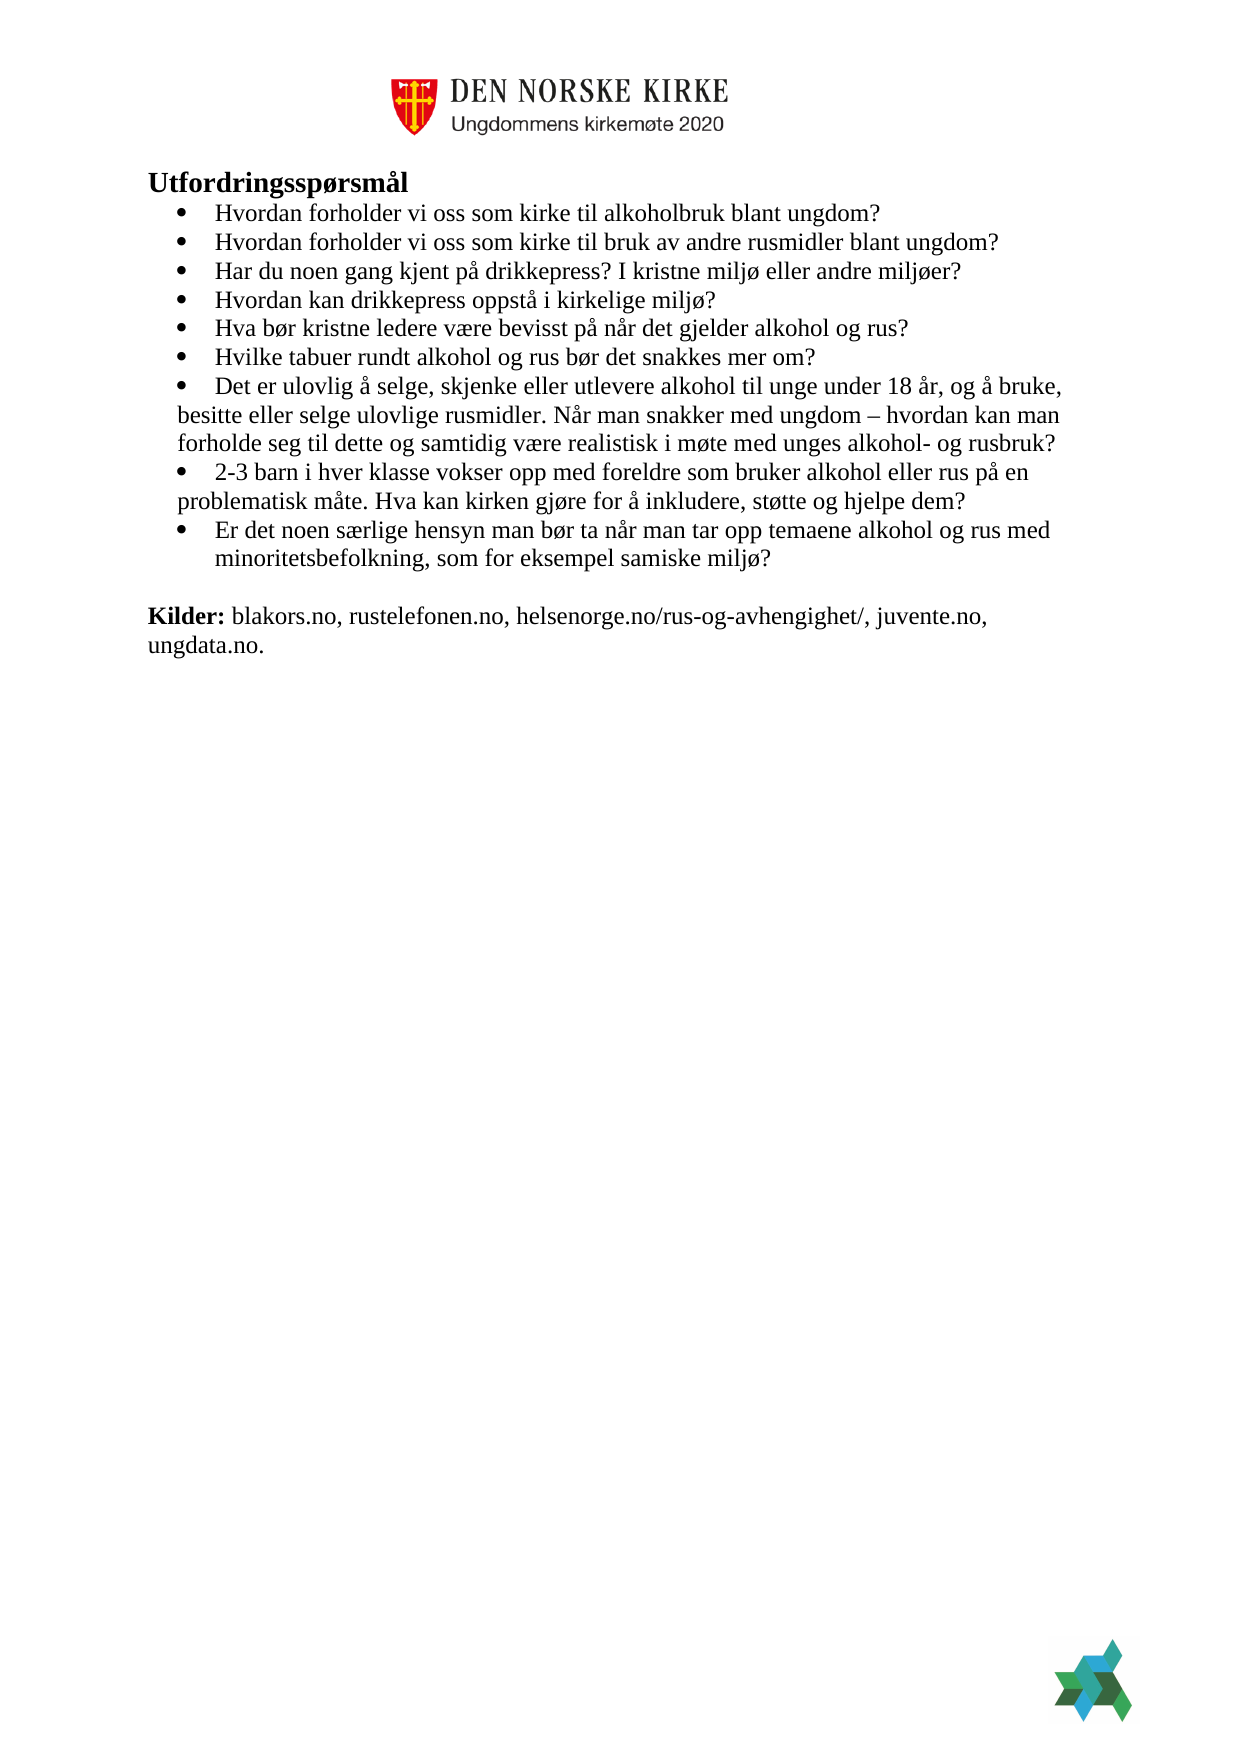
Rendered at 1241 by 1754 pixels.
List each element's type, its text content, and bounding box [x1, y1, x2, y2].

list Er det noen særlige hensyn man bør ta når man tar opp temaene alkohol og rus med minoritetsbefolkning, som for eksempel samiske miljø? [177, 515, 1093, 572]
list Hvilke tabuer rundt alkohol og rus bør det snakkes mer om? [177, 342, 1093, 371]
list Hva bør kristne ledere være bevisst på når det gjelder alkohol og rus? [177, 313, 1093, 342]
text Kilder: blakors.no, rustelefonen.no, helsenorge.no/rus-og-avhengighet/, juvente.no, ungdata.no. [148, 601, 1093, 658]
picture [1047, 1636, 1141, 1724]
list Hvordan forholder vi oss som kirke til bruk av andre rusmidler blant ungdom? [177, 227, 1093, 256]
list Det er ulovlig å selge, skjenke eller utlevere alkohol til unge under 18 år, og å bruke, [177, 371, 1093, 400]
list Har du noen gang kjent på drikkepress? I kristne miljø eller andre miljøer? [177, 256, 1093, 285]
picture [391, 73, 849, 137]
list 2-3 barn i hver klasse vokser opp med foreldre som bruker alkohol eller rus på en [177, 457, 1093, 486]
text Utfordringsspørsmål [148, 165, 1093, 198]
list Hvordan forholder vi oss som kirke til alkoholbruk blant ungdom? [177, 198, 1093, 227]
list Hvordan kan drikkepress oppstå i kirkelige miljø? [177, 285, 1093, 313]
text besitte eller selge ulovlige rusmidler. Når man snakker med ungdom – hvordan kan man forholde seg til dette og samtidig være realistisk i møte med unges alkohol- og rusbruk? [177, 400, 1093, 457]
text problematisk måte. Hva kan kirken gjøre for å inkludere, støtte og hjelpe dem? [177, 486, 1093, 515]
